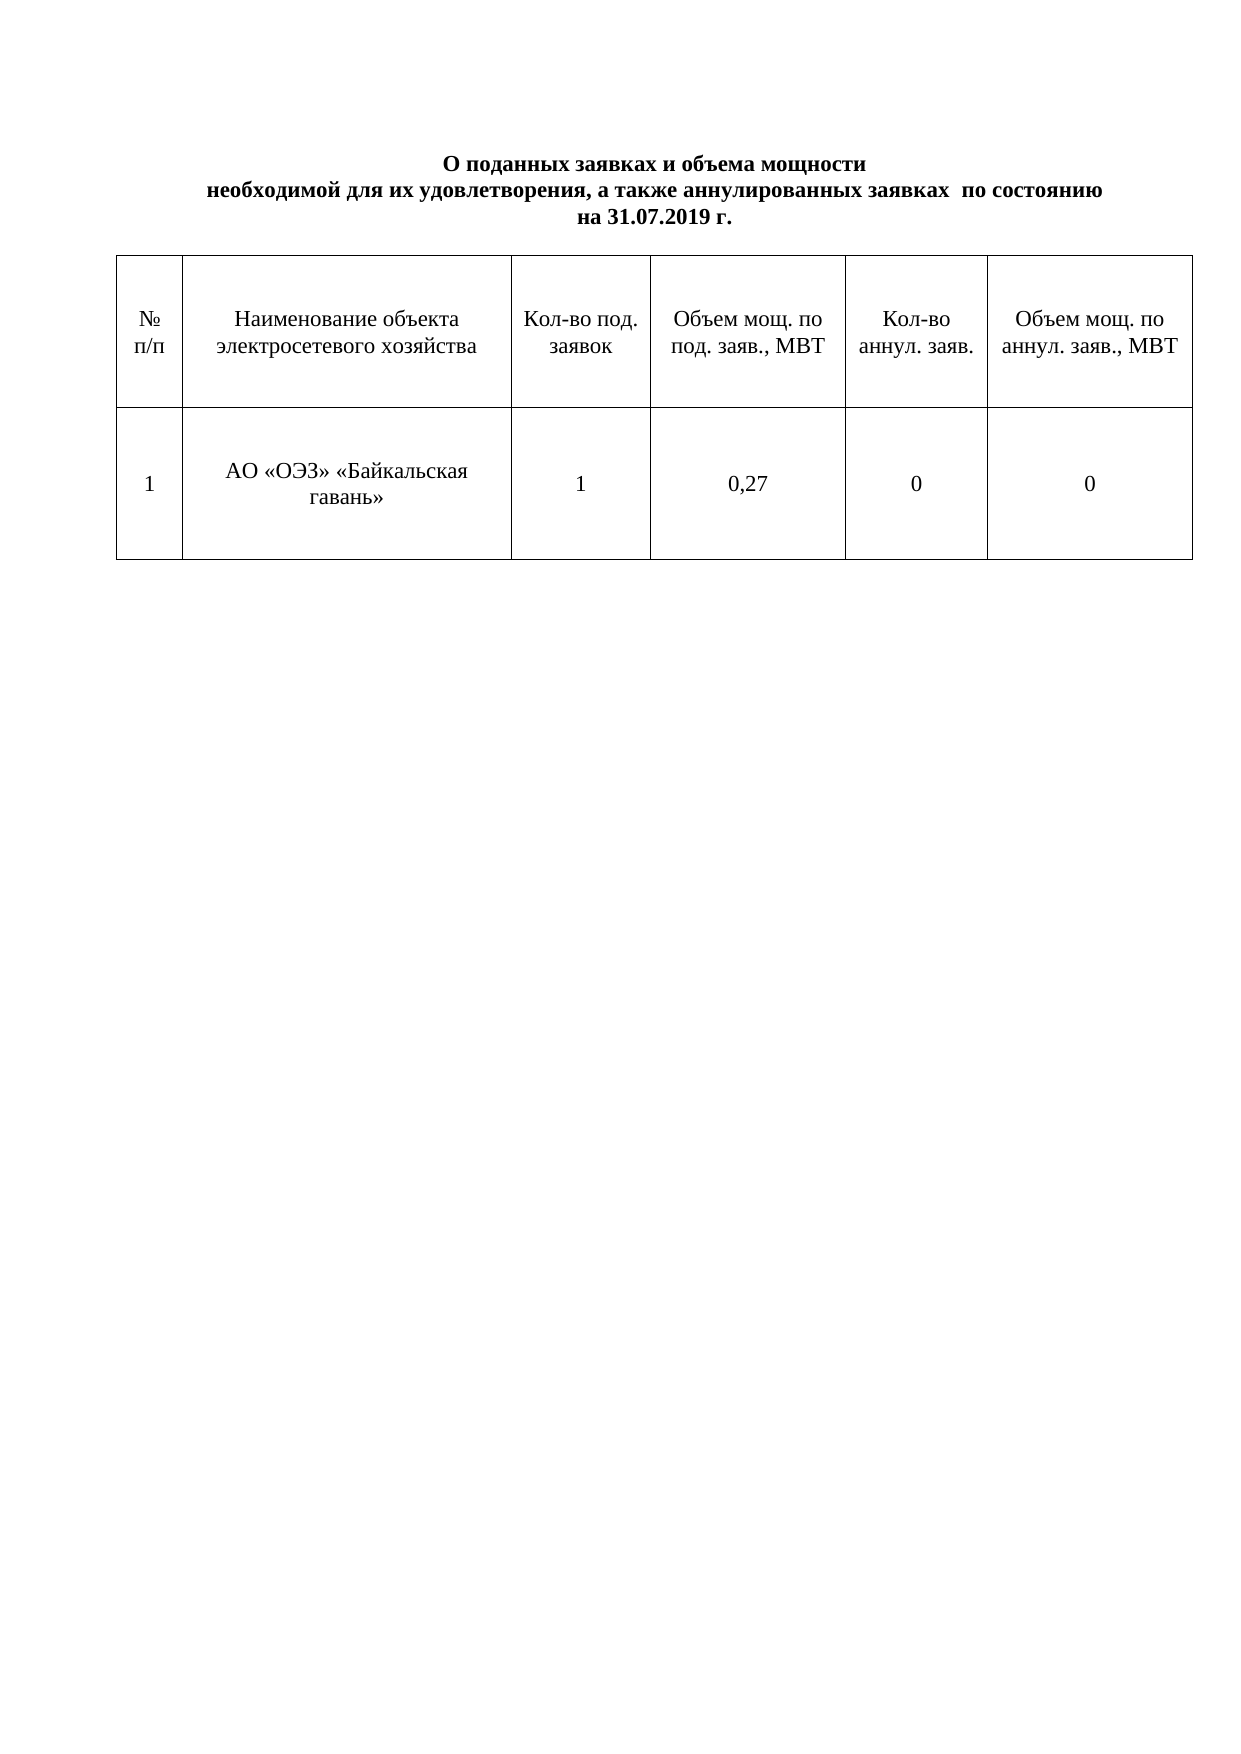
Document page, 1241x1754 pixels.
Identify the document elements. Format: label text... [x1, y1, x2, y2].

table_cell Кол-во аннул. заяв. [846, 256, 987, 407]
table_cell АО «ОЭЗ» «Байкальская гавань» [183, 408, 511, 558]
table_cell Объем мощ. по под. заяв., МВТ [651, 256, 845, 407]
table_cell 0 [846, 408, 987, 558]
table_cell Наименование объекта электросетевого хозяйства [183, 256, 511, 407]
table_cell № п/п [117, 256, 182, 407]
table_cell 0,27 [651, 408, 845, 558]
table_cell 1 [512, 408, 650, 558]
table_header О поданных заявках и объема мощности необходимой для их удовлетворения, а также аннулированных заявках по состоянию на 31.07.2019 г. [116, 150, 1192, 255]
table_cell Объем мощ. по аннул. заяв., МВТ [988, 256, 1192, 407]
table_cell 1 [117, 408, 182, 558]
table_cell Кол-во под. заявок [512, 256, 650, 407]
table_cell 0 [988, 408, 1192, 558]
